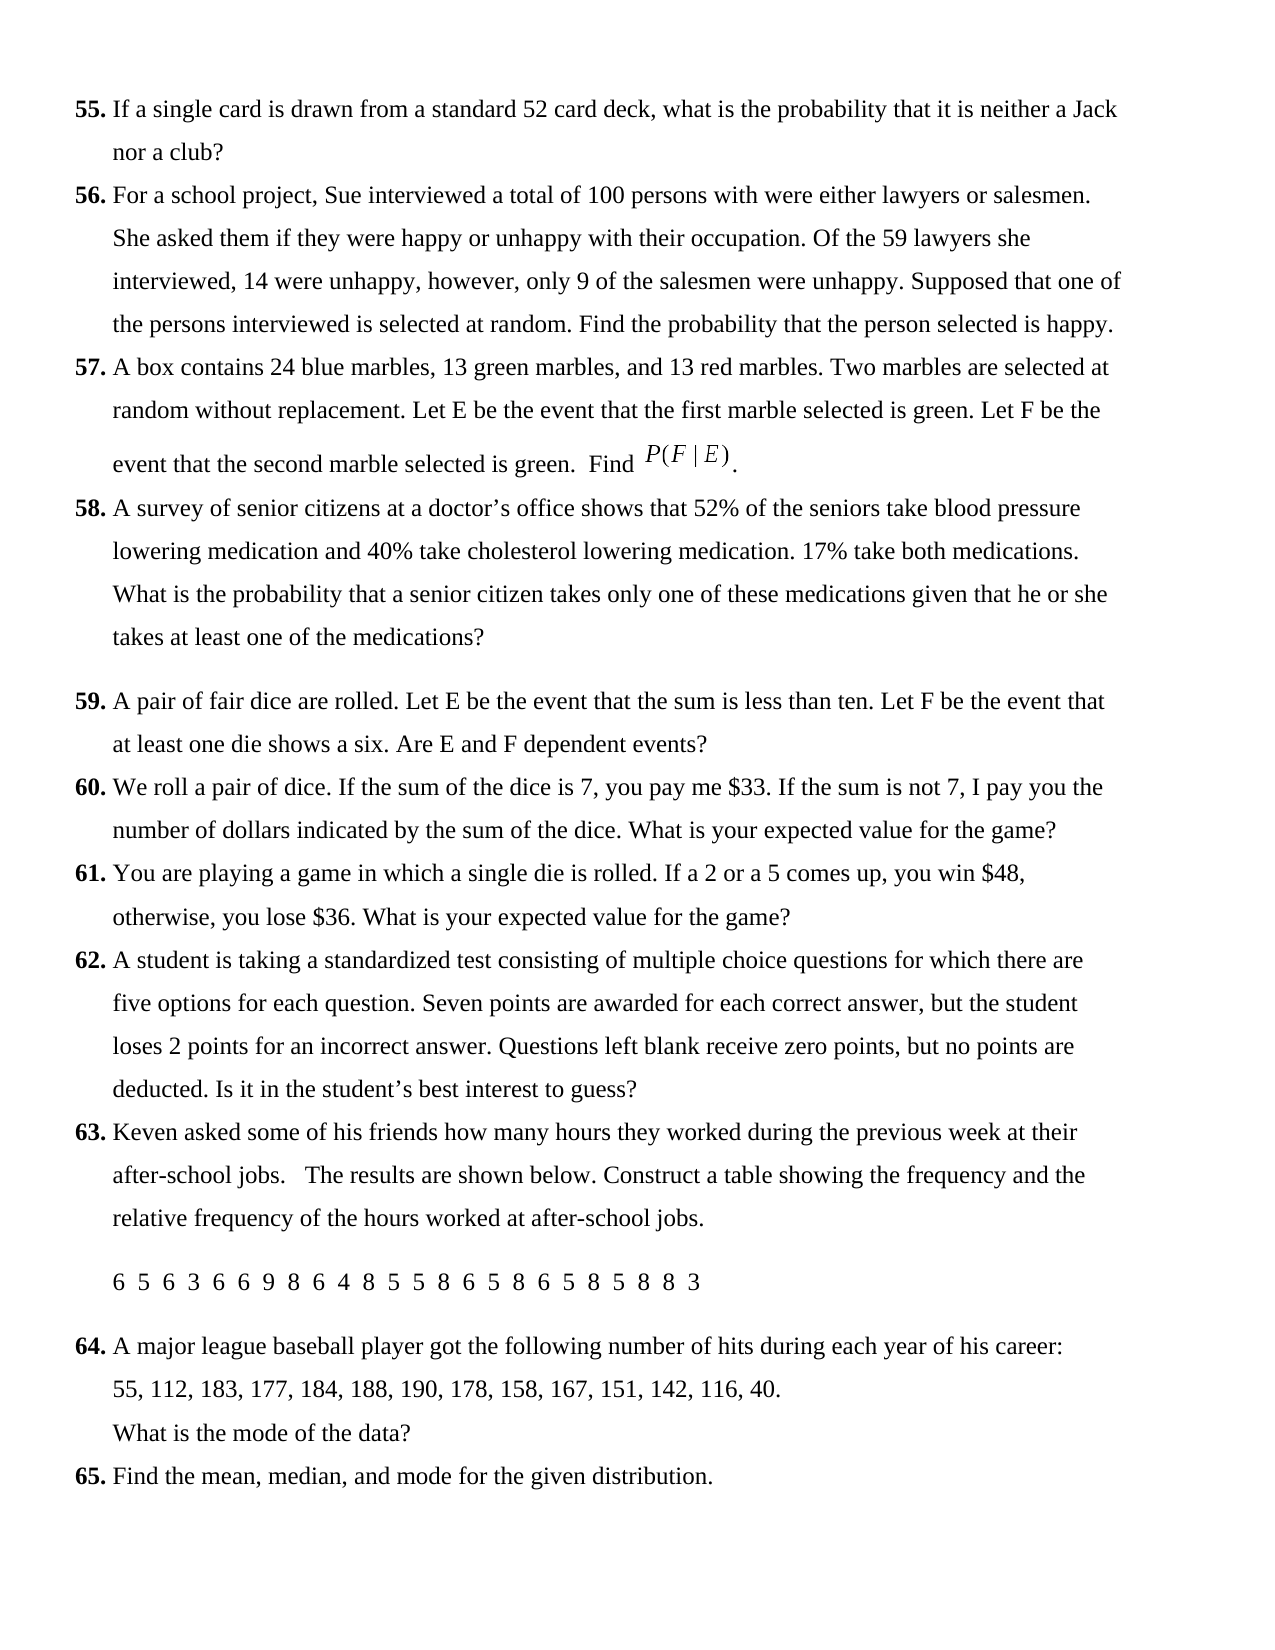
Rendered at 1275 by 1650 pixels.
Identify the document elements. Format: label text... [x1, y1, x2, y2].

list If a single card is drawn from a standard 52 card deck, what is the probability that it is neither a Jack nor a club? [75, 94, 1125, 166]
list For a school project, Sue interviewed a total of 100 persons with were either lawyers or salesmen. She asked them if they were happy or unhappy with their occupation. Of the 59 lawyers she interviewed, 14 were unhappy, however, only 9 of the salesmen were unhappy. Supposed that one of the persons interviewed is selected at random. Find the probability that the person selected is happy. [75, 180, 1125, 338]
list Find the mean, median, and mode for the given distribution. [75, 1461, 1125, 1489]
text 6 5 6 3 6 6 9 8 6 4 8 5 5 8 6 5 8 6 5 8 5 8 8 3 [112, 1267, 1125, 1296]
list A pair of fair dice are rolled. Let E be the event that the sum is less than ten. Let F be the event that at least one die shows a six. Are E and F dependent events? [75, 686, 1125, 758]
list Keven asked some of his friends how many hours they worked during the previous week at their after-school jobs. The results are shown below. Construct a table showing the frequency and the relative frequency of the hours worked at after-school jobs. [75, 1117, 1125, 1232]
list We roll a pair of dice. If the sum of the dice is 7, you pay me $33. If the sum is not 7, I pay you the number of dollars indicated by the sum of the dice. What is your expected value for the game? [75, 772, 1125, 844]
list A box contains 24 blue marbles, 13 green marbles, and 13 red marbles. Two marbles are selected at random without replacement. Let E be the event that the first marble selected is green. Let F be the event that the second marble selected is green. Find . [75, 352, 1125, 478]
list A student is taking a standardized test consisting of multiple choice questions for which there are five options for each question. Seven points are awarded for each correct answer, but the student loses 2 points for an incorrect answer. Questions left blank receive zero points, but no points are deducted. Is it in the student’s best interest to guess? [75, 945, 1125, 1103]
list A survey of senior citizens at a doctor’s office shows that 52% of the seniors take blood pressure lowering medication and 40% take cholesterol lowering medication. 17% take both medications. What is the probability that a senior citizen takes only one of these medications given that he or she takes at least one of the medications? [75, 493, 1125, 651]
list A major league baseball player got the following number of hits during each year of his career: 55, 112, 183, 177, 184, 188, 190, 178, 158, 167, 151, 142, 116, 40. What is the mode of the data? [75, 1331, 1125, 1446]
list You are playing a game in which a single die is rolled. If a 2 or a 5 comes up, you win $48, otherwise, you lose $36. What is your expected value for the game? [75, 858, 1125, 930]
